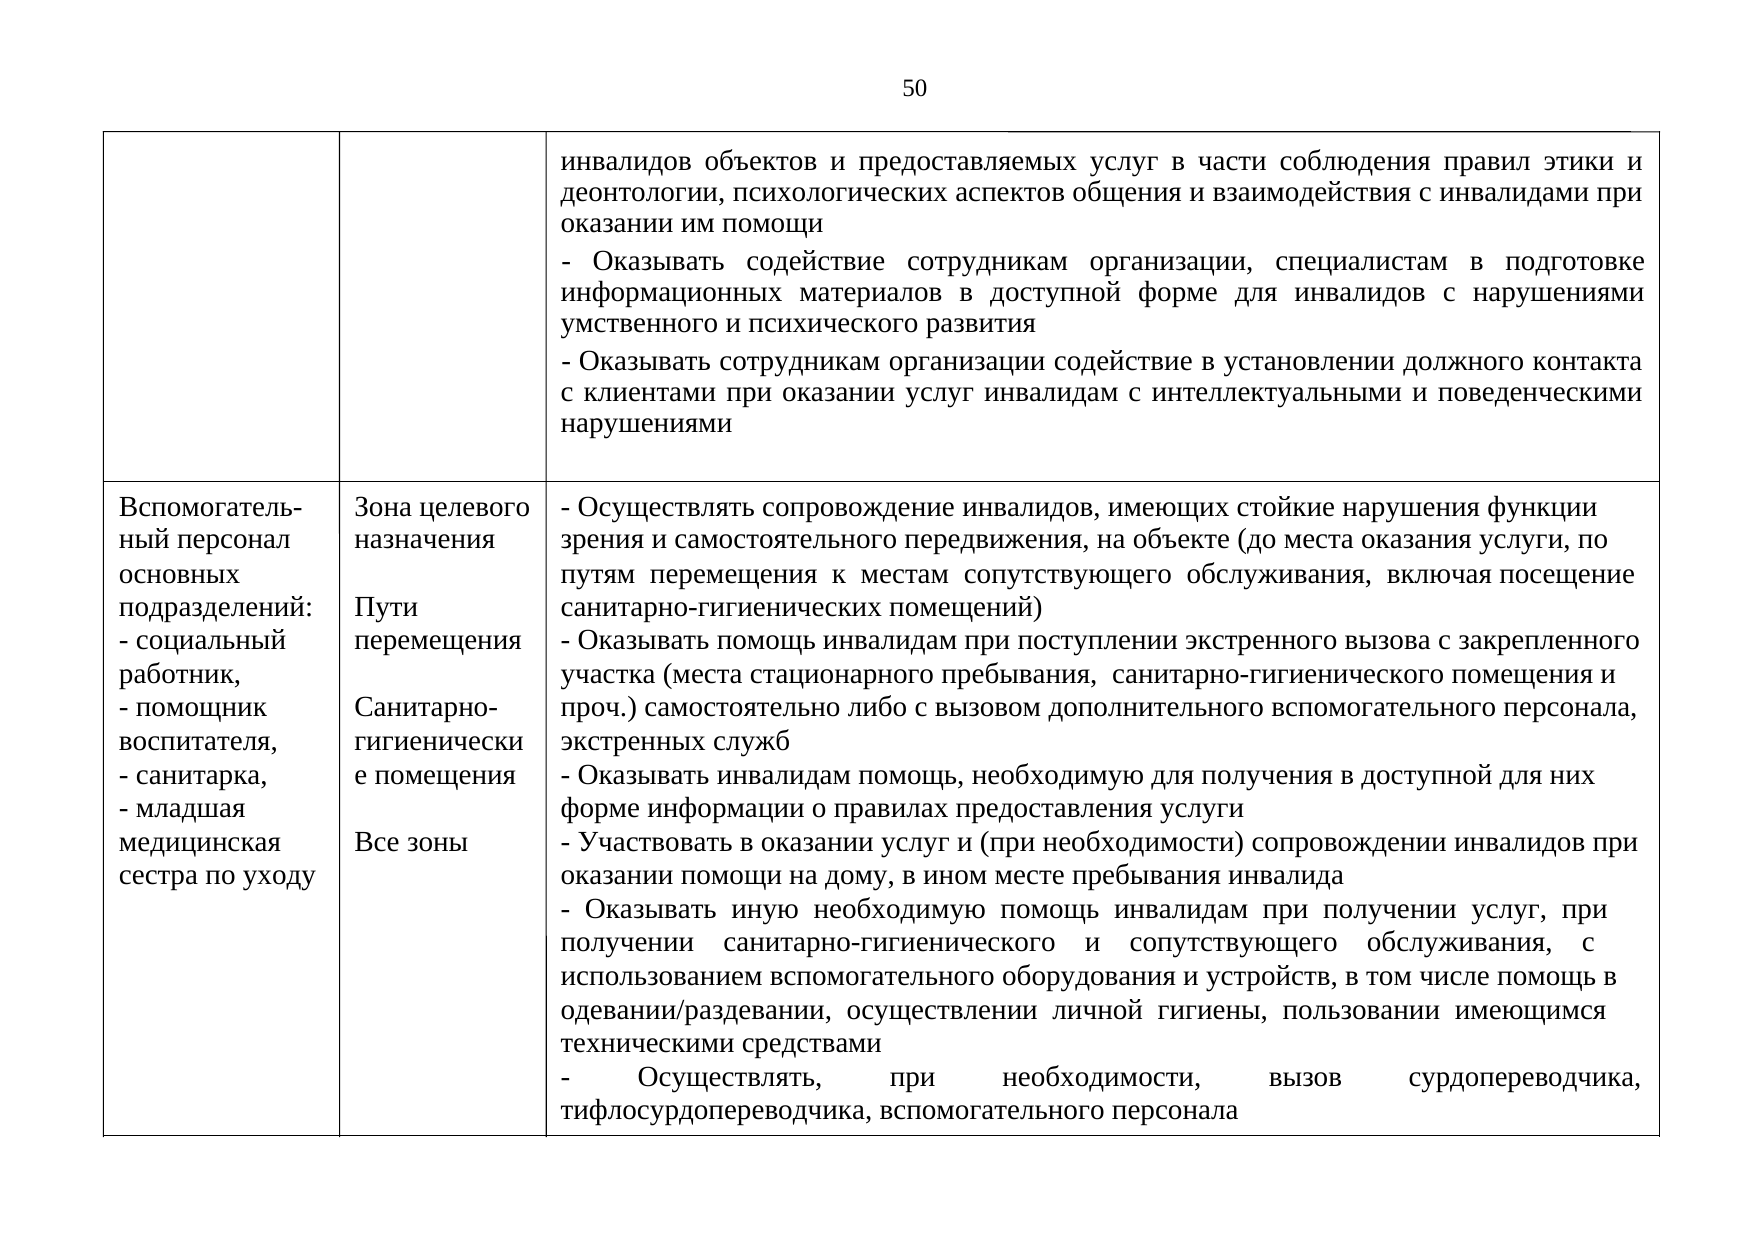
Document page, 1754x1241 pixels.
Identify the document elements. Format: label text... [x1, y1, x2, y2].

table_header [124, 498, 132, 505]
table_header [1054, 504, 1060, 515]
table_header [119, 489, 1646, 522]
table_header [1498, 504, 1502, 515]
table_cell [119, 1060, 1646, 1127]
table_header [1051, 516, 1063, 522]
text 50 [902, 73, 1646, 101]
list Оказывать содействие сотрудникам организации, специалистам в подготовке информационных материалов в доступной форме для инвалидов с нарушениями умственного и психического развития [560, 246, 1646, 338]
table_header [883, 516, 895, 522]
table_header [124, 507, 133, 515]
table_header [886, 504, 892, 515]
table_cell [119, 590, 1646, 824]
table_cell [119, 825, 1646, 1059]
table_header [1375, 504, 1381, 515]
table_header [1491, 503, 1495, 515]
text инвалидов объектов и предоставляемых услуг в части соблюдения правил этики и деонтологии, психологических аспектов общения и взаимодействия с инвалидами при оказании им помощи [560, 146, 1643, 239]
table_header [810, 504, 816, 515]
list Оказывать сотрудникам организации содействие в установлении должного контакта с клиентами при оказании услуг инвалидам с интеллектуальными и поведенческими нарушениями [560, 345, 1643, 439]
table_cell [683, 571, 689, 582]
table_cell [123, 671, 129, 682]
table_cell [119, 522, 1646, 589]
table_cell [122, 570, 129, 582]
